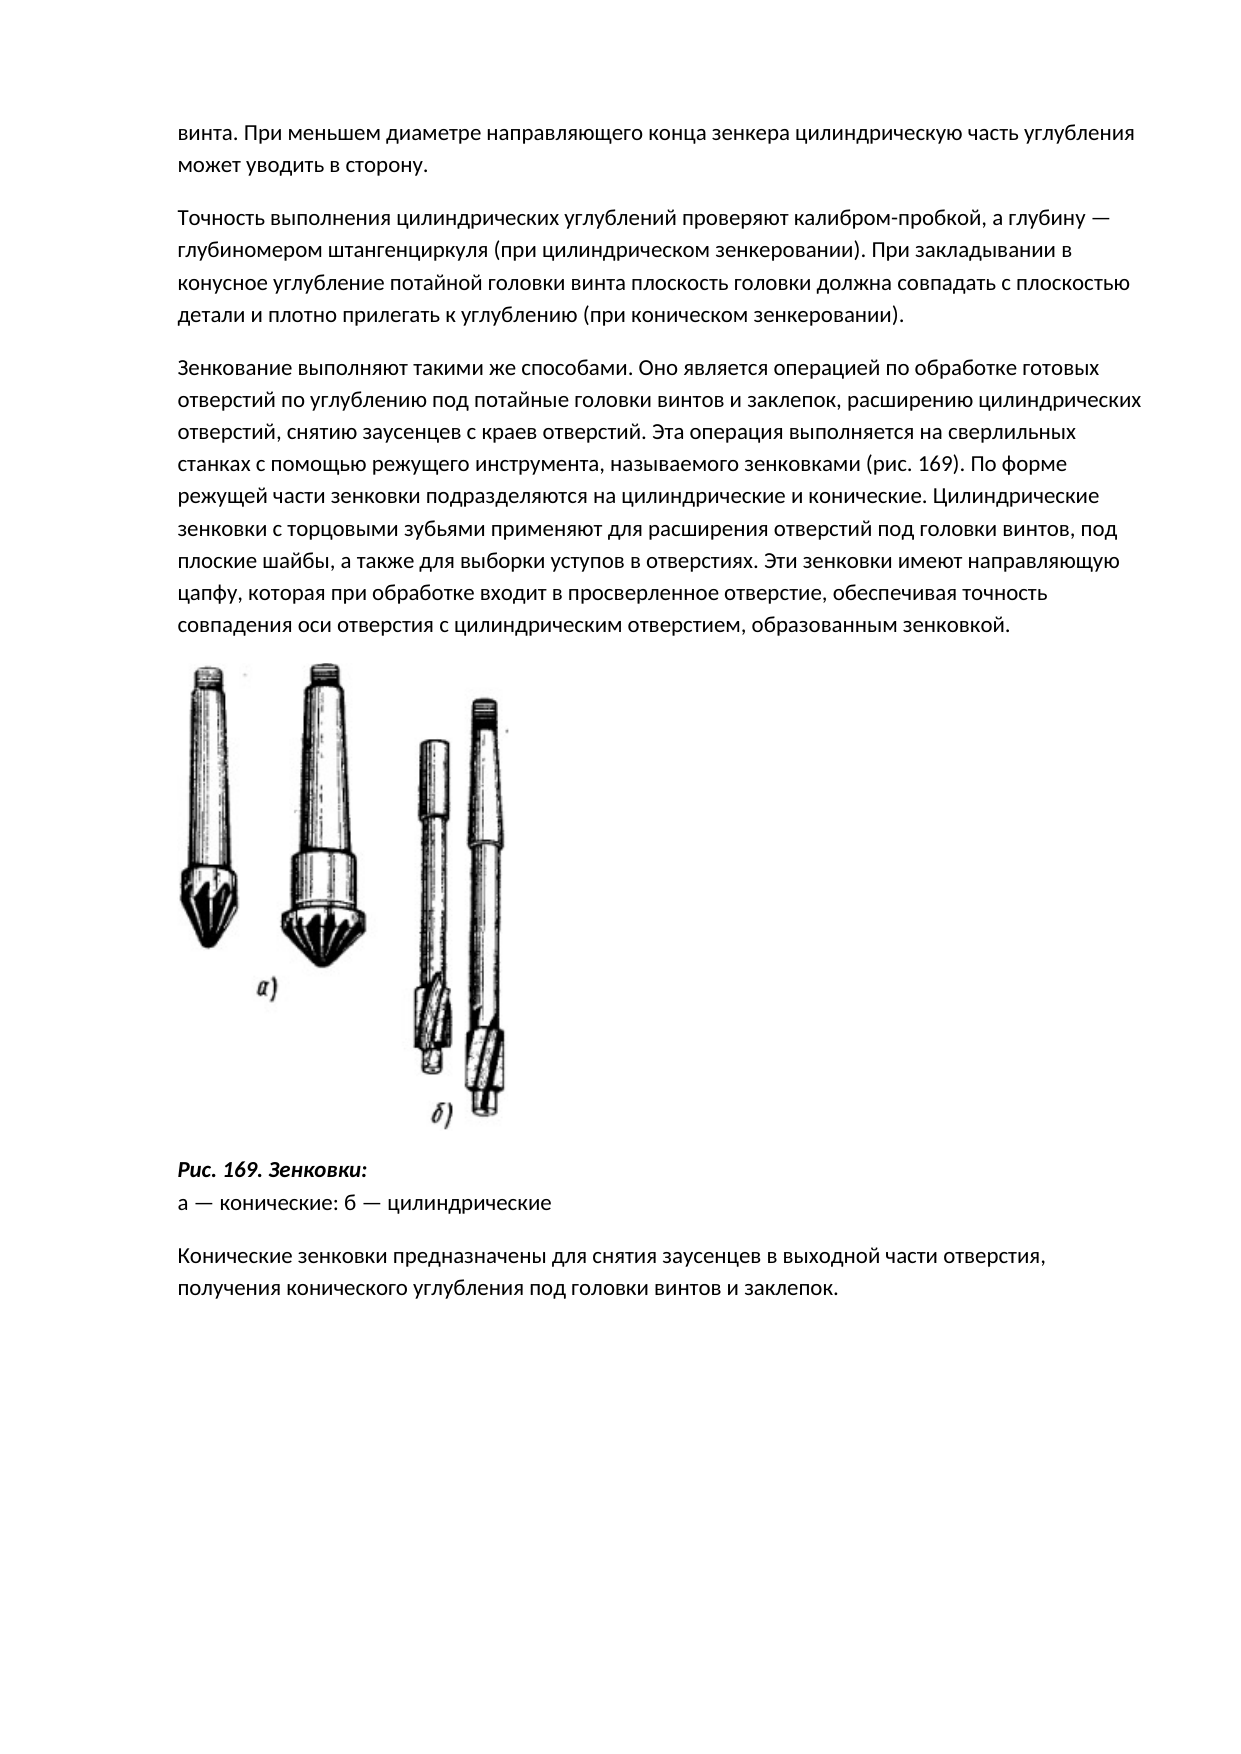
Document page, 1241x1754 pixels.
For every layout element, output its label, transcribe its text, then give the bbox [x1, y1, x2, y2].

picture [177, 663, 509, 1131]
text Рис. 169. Зенковки: а — конические: б — цилиндрические [177, 1156, 1152, 1216]
text Зенкование выполняют такими же способами. Оно является операцией по обработке готовых отверстий по углублению под потайные головки винтов и заклепок, расширению цилиндрических отверстий, снятию заусенцев с краев отверстий. Эта операция выполняется на сверлильных станках с помощью режущего инструмента, называемого зенковками (рис. 169). По форме режущей части зенковки подразделяются на цилиндрические и конические. Цилиндрические зенковки с торцовыми зубьями применяют для расширения отверстий под головки винтов, под плоские шайбы, а также для выборки уступов в отверстиях. Эти зенковки имеют направляющую цапфу, которая при обработке входит в просверленное отверстие, обеспечивая точность совпадения оси отверстия с цилиндрическим отверстием, образованным зенковкой. [177, 353, 1152, 638]
text Конические зенковки предназначены для снятия заусенцев в выходной части отверстия, получения конического углубления под головки винтов и заклепок. [177, 1241, 1152, 1301]
text Точность выполнения цилиндрических углублений проверяют калибром-пробкой, а глубину — глубиномером штангенциркуля (при цилиндрическом зенкеровании). При закладывании в конусное углубление потайной головки винта плоскость головки должна совпадать с плоскостью детали и плотно прилегать к углублению (при коническом зенкеровании). [177, 203, 1152, 328]
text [177, 118, 1152, 178]
